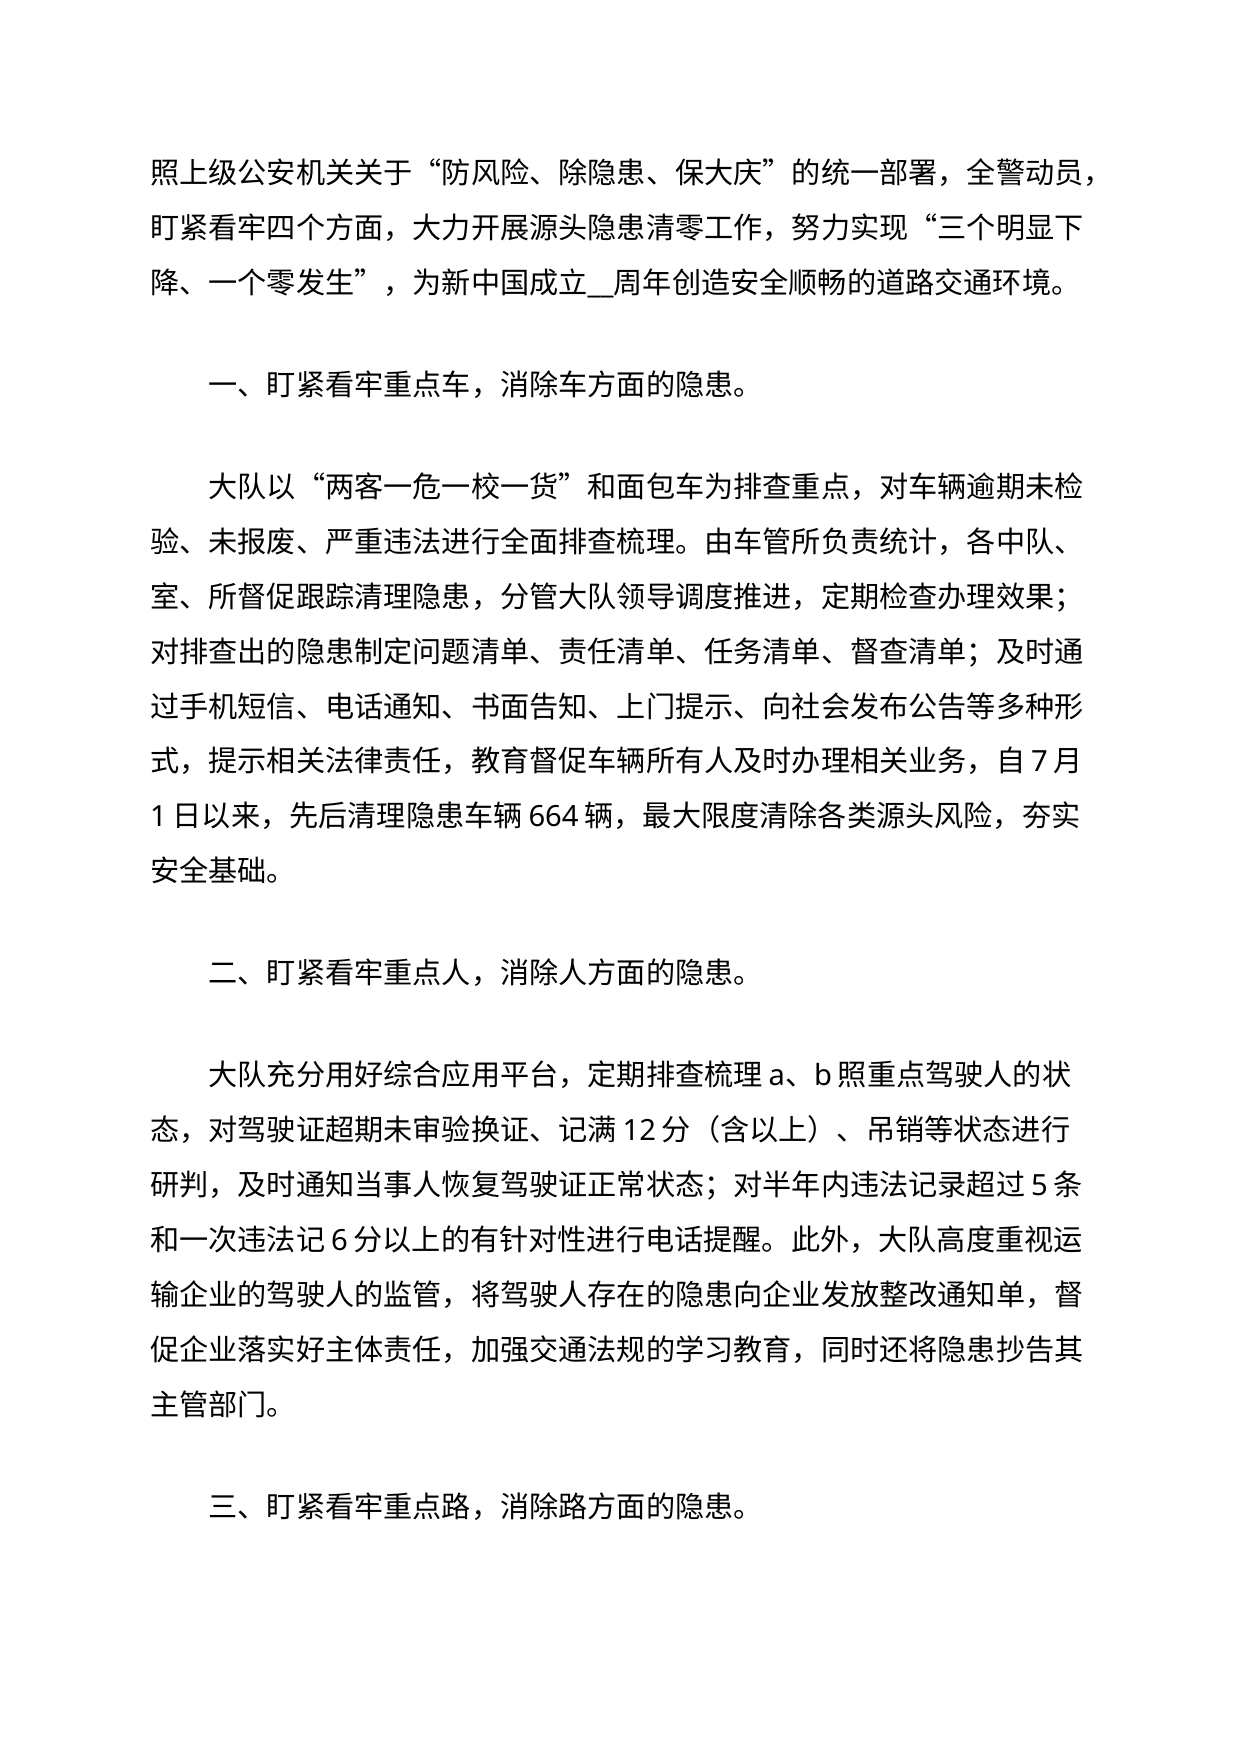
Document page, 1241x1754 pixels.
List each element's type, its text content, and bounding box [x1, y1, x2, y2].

text 一、盯紧看牢重点车，消除车方面的隐患。 [150, 362, 1090, 404]
text 大队充分用好综合应用平台，定期排查梳理a、b照重点驾驶人的状态，对驾驶证超期未审验换证、记满12分（含以上）、吊销等状态进行研判，及时通知当事人恢复驾驶证正常状态；对半年内违法记录超过5条和一次违法记6分以上的有针对性进行电话提醒。此外，大队高度重视运输企业的驾驶人的监管，将驾驶人存在的隐患向企业发放整改通知单，督促企业落实好主体责任，加强交通法规的学习教育，同时还将隐患抄告其主管部门。 [150, 1052, 1090, 1424]
text 大队以“两客一危一校一货”和面包车为排查重点，对车辆逾期未检验、未报废、严重违法进行全面排查梳理。由车管所负责统计，各中队、室、所督促跟踪清理隐患，分管大队领导调度推进，定期检查办理效果；对排查出的隐患制定问题清单、责任清单、任务清单、督查清单；及时通过手机短信、电话通知、书面告知、上门提示、向社会发布公告等多种形式，提示相关法律责任，教育督促车辆所有人及时办理相关业务，自7月1日以来，先后清理隐患车辆664辆，最大限度清除各类源头风险，夯实安全基础。 [150, 463, 1090, 890]
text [150, 150, 1090, 302]
text 二、盯紧看牢重点人，消除人方面的隐患。 [150, 950, 1090, 992]
text 三、盯紧看牢重点路，消除路方面的隐患。 [150, 1483, 1090, 1525]
